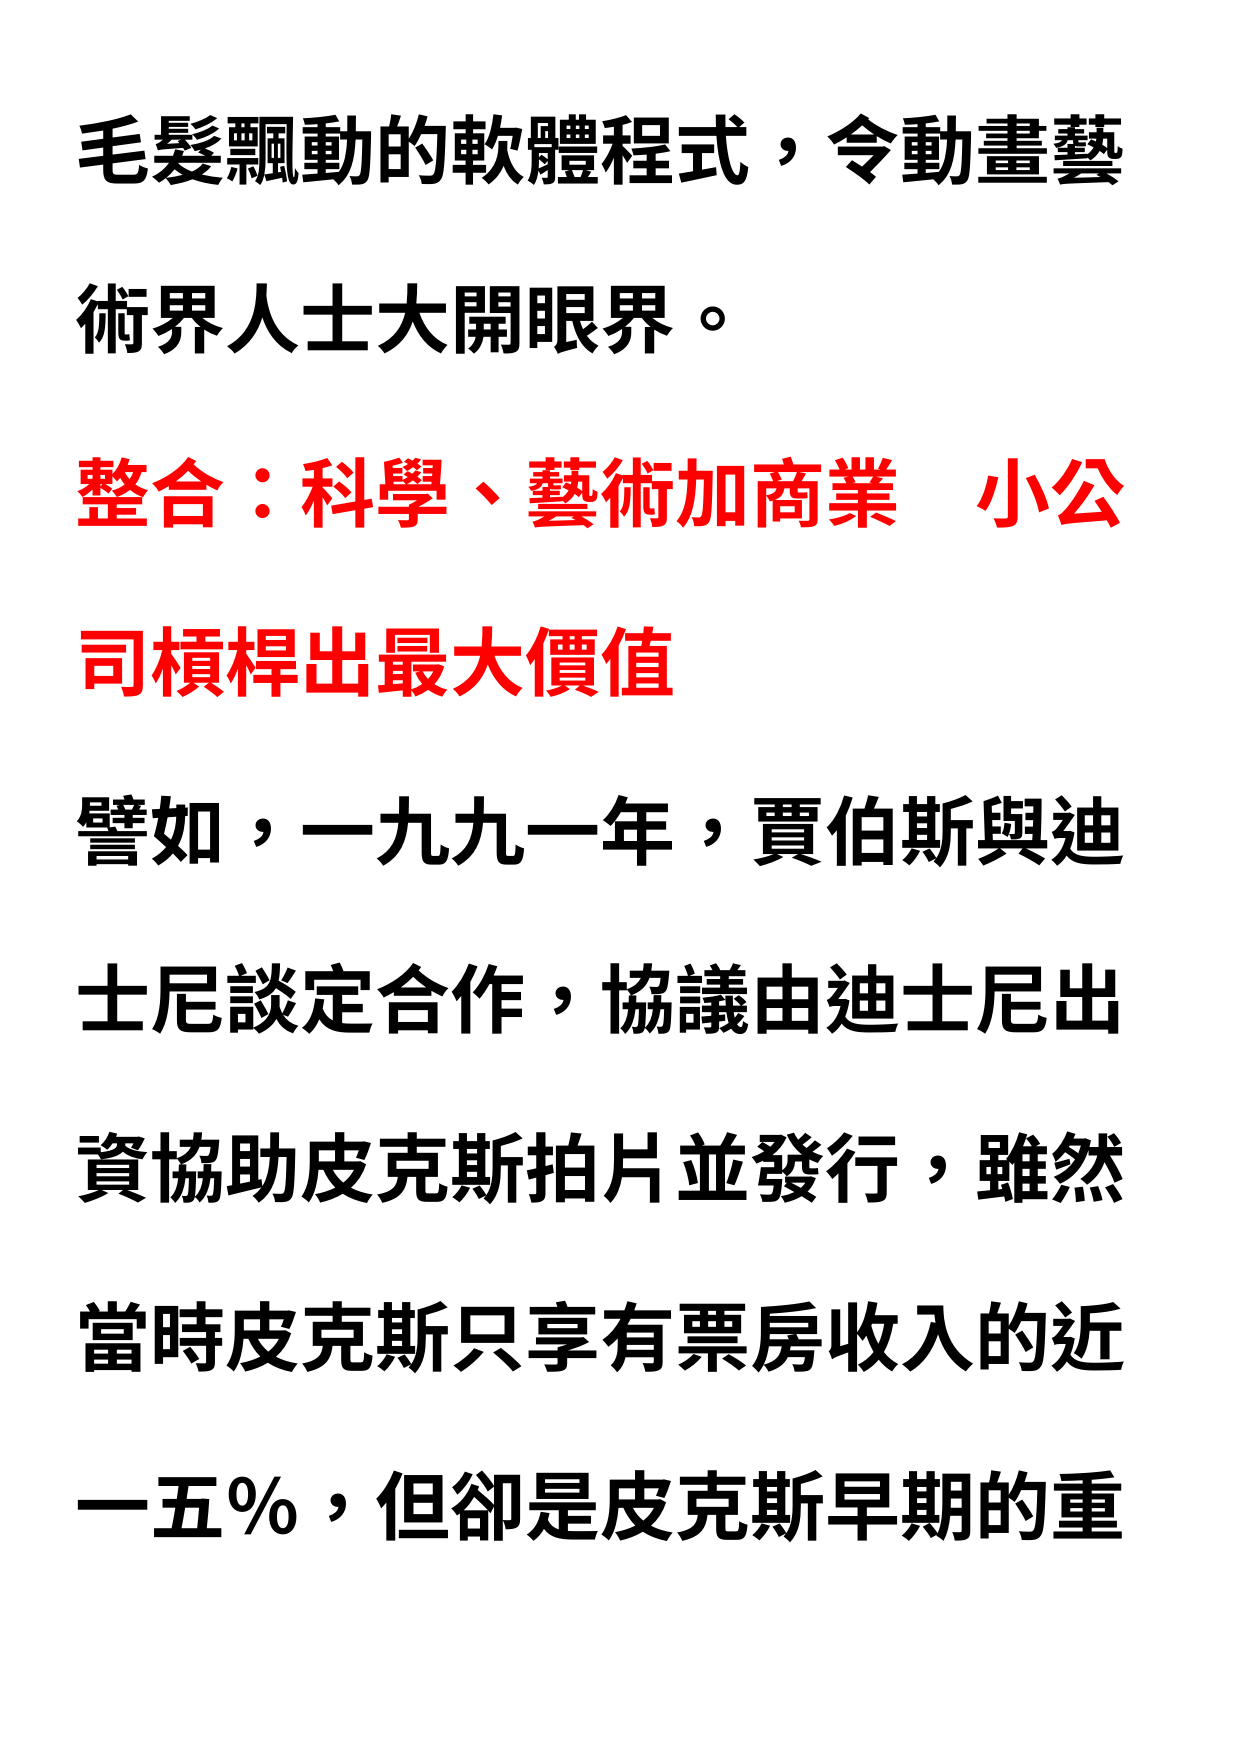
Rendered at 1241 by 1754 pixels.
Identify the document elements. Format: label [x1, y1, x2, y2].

text [75, 433, 1165, 1558]
text [75, 89, 1165, 371]
